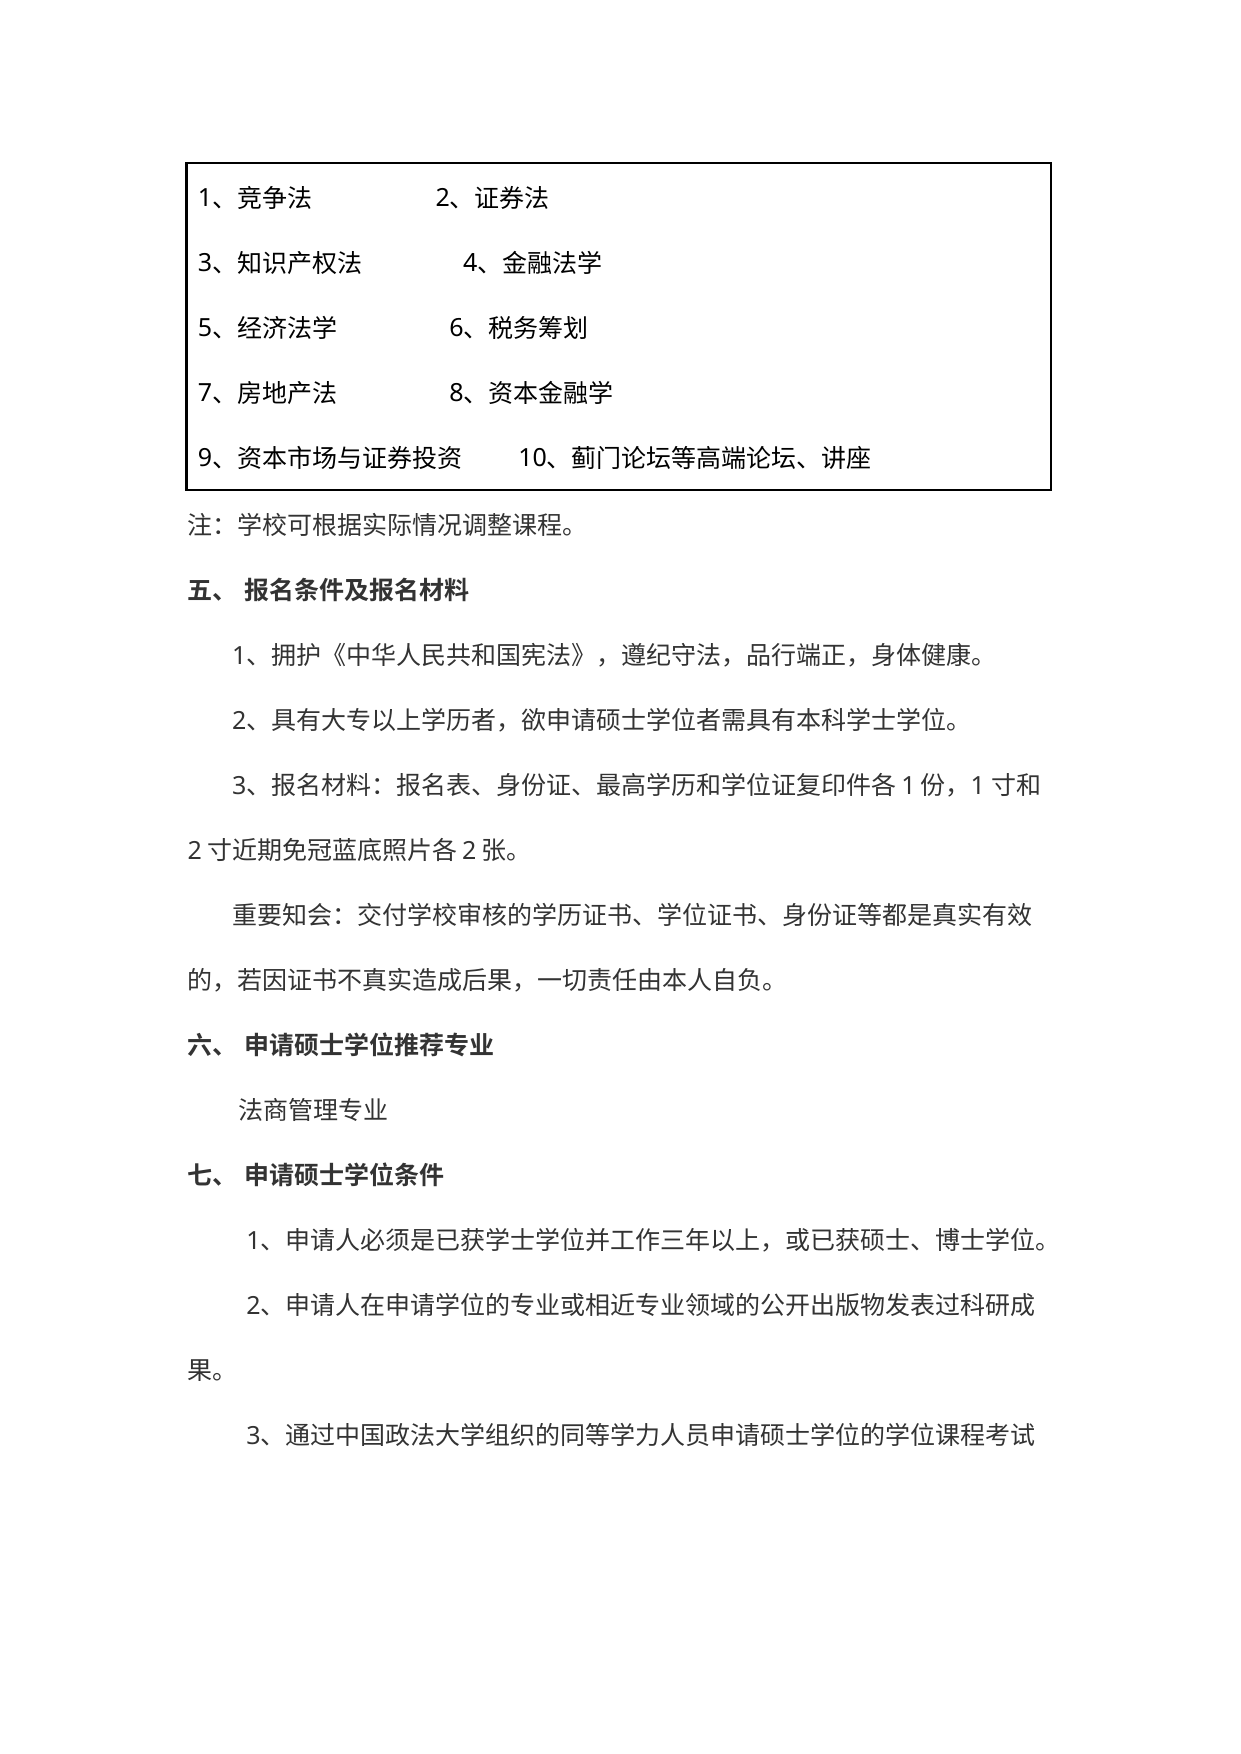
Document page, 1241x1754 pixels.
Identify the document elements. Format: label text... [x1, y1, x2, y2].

table_cell 1、竞争法 2、证券法 3、知识产权法 4、金融法学 5、经济法学 6、税务筹划 7、房地产法 8、资本金融学 9、资本市场与证券投资 10、蓟门论坛等高端论坛、讲座 [188, 164, 1050, 489]
text 3、通过中国政法大学组织的同等学力人员申请硕士学位的学位课程考试 [187, 1401, 1053, 1466]
text 注：学校可根据实际情况调整课程。 [187, 491, 1053, 556]
text 六、 申请硕士学位推荐专业 [187, 1011, 1053, 1076]
text 七、 申请硕士学位条件 [187, 1141, 1053, 1206]
text 2、具有大专以上学历者，欲申请硕士学位者需具有本科学士学位。 [187, 686, 1053, 751]
text 2、申请人在申请学位的专业或相近专业领域的公开出版物发表过科研成果。 [187, 1271, 1053, 1401]
text 重要知会：交付学校审核的学历证书、学位证书、身份证等都是真实有效的，若因证书不真实造成后果，一切责任由本人自负。 [187, 881, 1053, 1011]
text 3、报名材料：报名表、身份证、最高学历和学位证复印件各1份，1 寸和2寸近期免冠蓝底照片各2张。 [187, 751, 1053, 881]
text 1、申请人必须是已获学士学位并工作三年以上，或已获硕士、博士学位。 [187, 1206, 1053, 1271]
text 五、 报名条件及报名材料 [187, 556, 1053, 621]
text 1、拥护《中华人民共和国宪法》，遵纪守法，品行端正，身体健康。 [187, 621, 1053, 686]
text 法商管理专业 [187, 1076, 1053, 1141]
